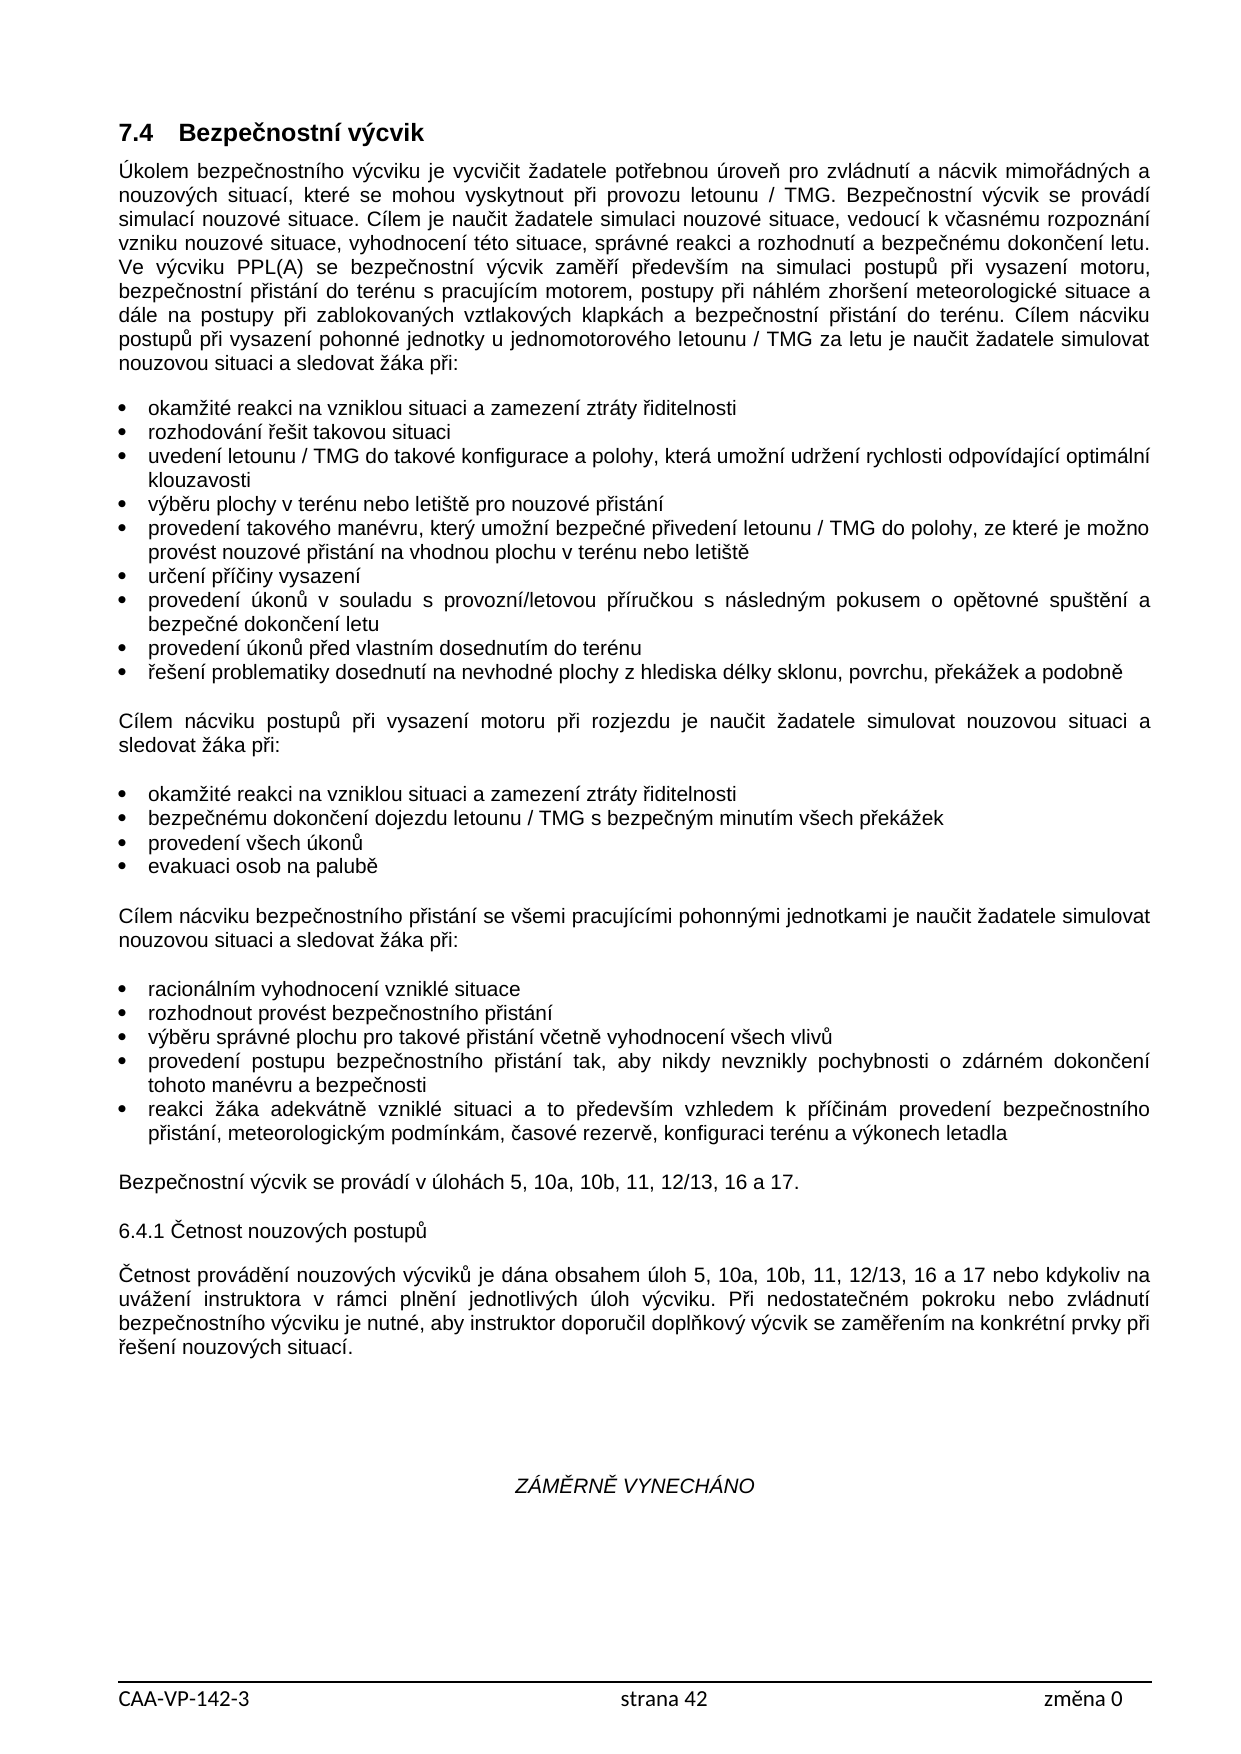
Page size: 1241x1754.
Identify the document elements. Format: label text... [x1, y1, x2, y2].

list reakci žáka adekvátně vzniklé situaci a to především vzhledem k příčinám provedení bezpečnostního přistání, meteorologickým podmínkám, časové rezervě, konfiguraci terénu a výkonech letadla [118, 1097, 1152, 1144]
list rozhodování řešit takovou situaci [118, 420, 1152, 444]
subtitle Bezpečnostní výcvik [118, 118, 1152, 147]
list bezpečnému dokončení dojezdu letounu / TMG s bezpečným minutím všech překážek [118, 806, 1152, 830]
list provedení úkonů před vlastním dosednutím do terénu [118, 636, 1152, 660]
text Úkolem bezpečnostního výcviku je vycvičit žadatele potřebnou úroveň pro zvládnutí a nácvik mimořádných a nouzových situací, které se mohou vyskytnout při provozu letounu / TMG. Bezpečnostní výcvik se provádí simulací nouzové situace. Cílem je naučit žadatele simulaci nouzové situace, vedoucí k včasnému rozpoznání vzniku nouzové situace, vyhodnocení této situace, správné reakci a rozhodnutí a bezpečnému dokončení letu. Ve výcviku PPL(A) se bezpečnostní výcvik zaměří především na simulaci postupů při vysazení motoru, bezpečnostní přistání do terénu s pracujícím motorem, postupy při náhlém zhoršení meteorologické situace a dále na postupy při zablokovaných vztlakových klapkách a bezpečnostní přistání do terénu. Cílem nácviku postupů při vysazení pohonné jednotky u jednomotorového letounu / TMG za letu je naučit žadatele simulovat nouzovou situaci a sledovat žáka při: [118, 159, 1152, 375]
list okamžité reakci na vzniklou situaci a zamezení ztráty řiditelnosti [118, 782, 1152, 806]
text 6.4.1 Četnost nouzových postupů [118, 1218, 1152, 1242]
list výběru plochy v terénu nebo letiště pro nouzové přistání [118, 492, 1152, 516]
list provedení úkonů v souladu s provozní/letovou příručkou s následným pokusem o opětovné spuštění a bezpečné dokončení letu [118, 588, 1152, 636]
list rozhodnout provést bezpečnostního přistání [118, 1000, 1152, 1024]
list provedení postupu bezpečnostního přistání tak, aby nikdy nevznikly pochybnosti o zdárném dokončení tohoto manévru a bezpečnosti [118, 1048, 1152, 1097]
text Cílem nácviku postupů při vysazení motoru při rozjezdu je naučit žadatele simulovat nouzovou situaci a sledovat žáka při: [118, 709, 1152, 757]
list provedení všech úkonů [118, 830, 1152, 854]
text ZÁMĚRNĚ VYNECHÁNO [118, 1474, 1152, 1498]
list určení příčiny vysazení [118, 564, 1152, 588]
list uvedení letounu / TMG do takové konfigurace a polohy, která umožní udržení rychlosti odpovídající optimální klouzavosti [118, 444, 1152, 492]
list racionálním vyhodnocení vzniklé situace [118, 976, 1152, 1000]
text Četnost provádění nouzových výcviků je dána obsahem úloh 5, 10a, 10b, 11, 12/13, 16 a 17 nebo kdykoliv na uvážení instruktora v rámci plnění jednotlivých úloh výcviku. Při nedostatečném pokroku nebo zvládnutí bezpečnostního výcviku je nutné, aby instruktor doporučil doplňkový výcvik se zaměřením na konkrétní prvky při řešení nouzových situací. [118, 1263, 1152, 1359]
list evakuaci osob na palubě [118, 854, 1152, 878]
list okamžité reakci na vzniklou situaci a zamezení ztráty řiditelnosti [118, 396, 1152, 420]
text Cílem nácviku bezpečnostního přistání se všemi pracujícími pohonnými jednotkami je naučit žadatele simulovat nouzovou situaci a sledovat žáka při: [118, 903, 1152, 951]
list řešení problematiky dosednutí na nevhodné plochy z hlediska délky sklonu, povrchu, překážek a podobně [118, 660, 1152, 684]
text Bezpečnostní výcvik se provádí v úlohách 5, 10a, 10b, 11, 12/13, 16 a 17. [118, 1169, 1152, 1193]
list výběru správné plochu pro takové přistání včetně vyhodnocení všech vlivů [118, 1024, 1152, 1048]
list provedení takového manévru, který umožní bezpečné přivedení letounu / TMG do polohy, ze které je možno provést nouzové přistání na vhodnou plochu v terénu nebo letiště [118, 516, 1152, 564]
